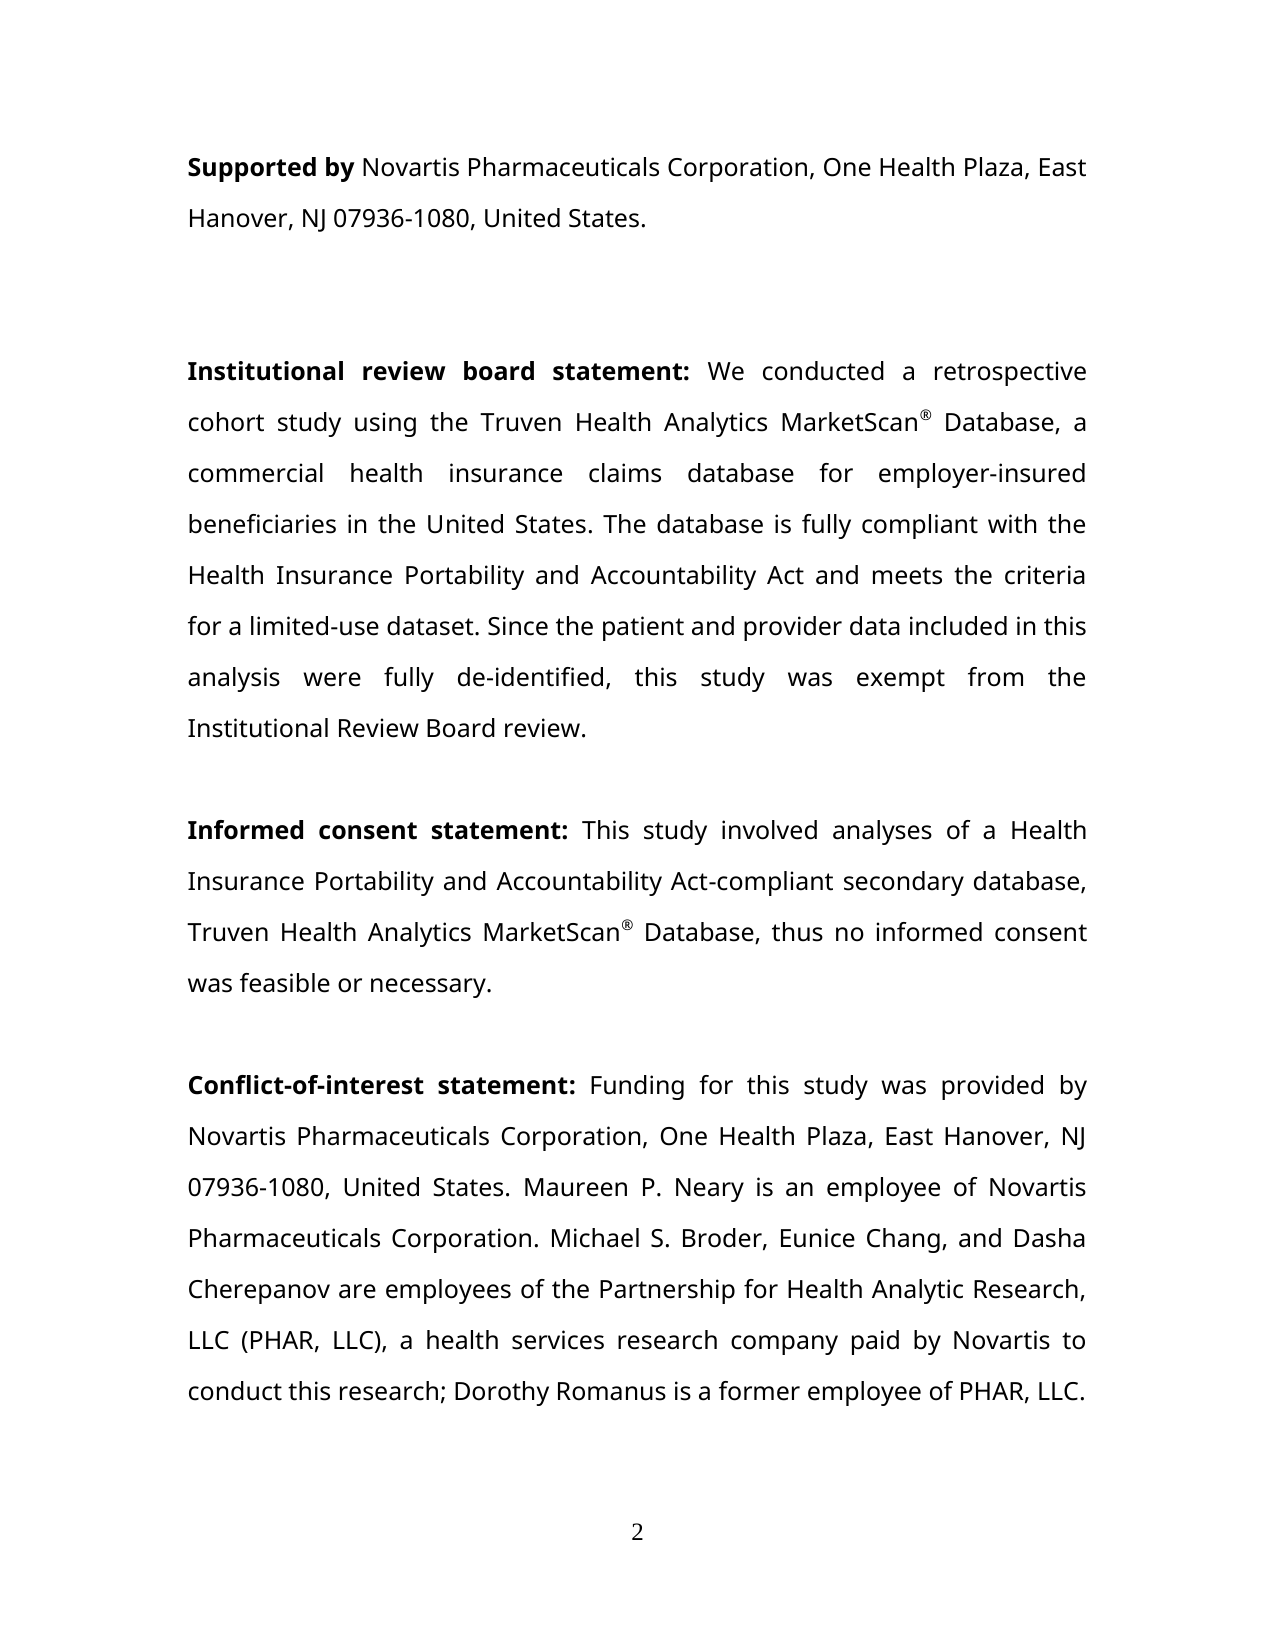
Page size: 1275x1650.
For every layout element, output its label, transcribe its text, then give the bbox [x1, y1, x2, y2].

text Institutional review board statement: We conducted a retrospective cohort study using the Truven Health Analytics MarketScan® Database, a commercial health insurance claims database for employer-insured beneficiaries in the United States. The database is fully compliant with the Health Insurance Portability and Accountability Act and meets the criteria for a limited-use dataset. Since the patient and provider data included in this analysis were fully de-identified, this study was exempt from the Institutional Review Board review. [187, 353, 1087, 744]
text Supported by Novartis Pharmaceuticals Corporation, One Health Plaza, East Hanover, NJ 07936-1080, United States. [187, 150, 1087, 235]
text Conflict-of-interest statement: Funding for this study was provided by Novartis Pharmaceuticals Corporation, One Health Plaza, East Hanover, NJ 07936-1080, United States. Maureen P. Neary is an employee of Novartis Pharmaceuticals Corporation. Michael S. Broder, Eunice Chang, and Dasha Cherepanov are employees of the Partnership for Health Analytic Research, LLC (PHAR, LLC), a health services research company paid by Novartis to conduct this research; Dorothy Romanus is a former employee of PHAR, LLC. [187, 1068, 1087, 1408]
text Informed consent statement: This study involved analyses of a Health Insurance Portability and Accountability Act-compliant secondary database, Truven Health Analytics MarketScan® Database, thus no informed consent was feasible or necessary. [187, 812, 1087, 1000]
